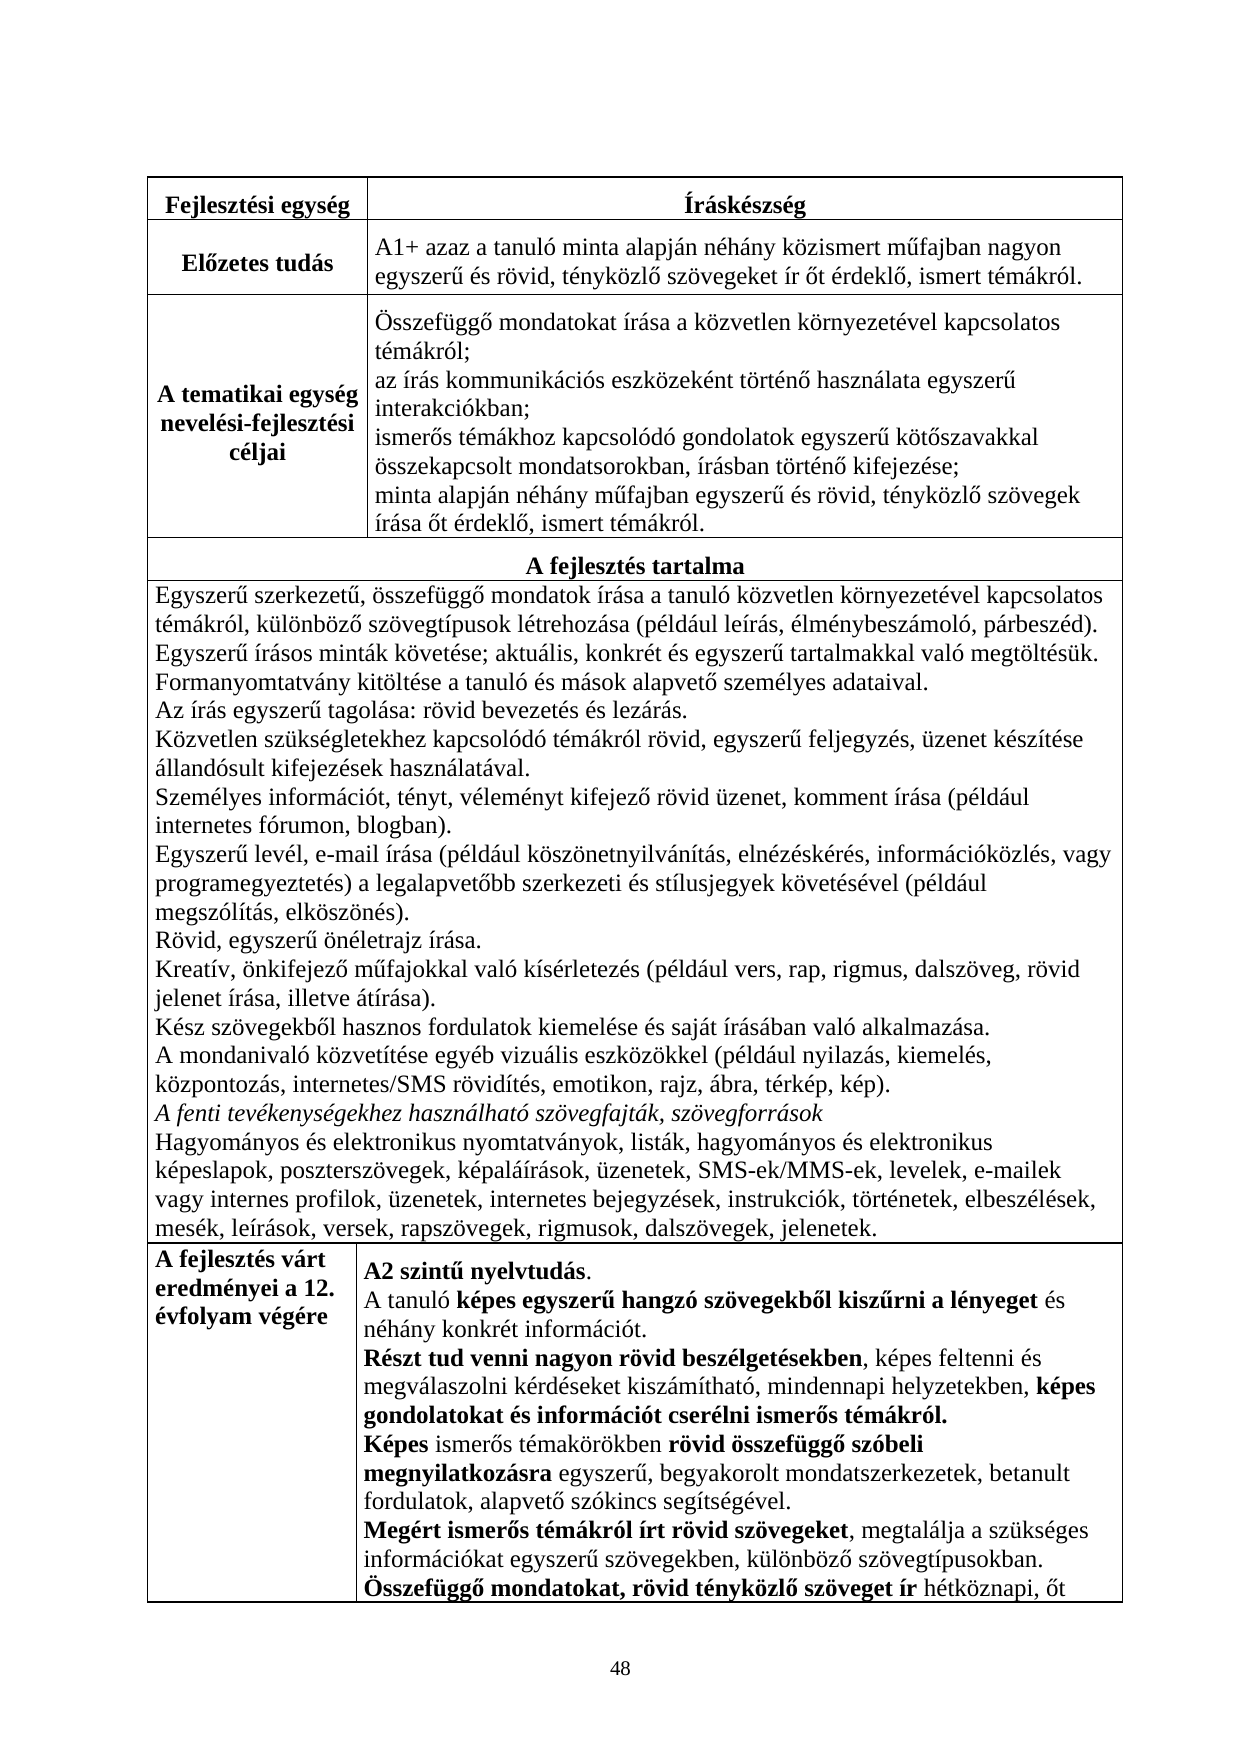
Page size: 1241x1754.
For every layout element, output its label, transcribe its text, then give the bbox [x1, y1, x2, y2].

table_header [148, 1244, 356, 1601]
table_header Íráskészség [368, 178, 1122, 219]
table_cell Összefüggő mondatokat írása a közvetlen környezetével kapcsolatos témákról; az írás kommunikációs eszközeként történő használata egyszerű interakciókban; ismerős témákhoz kapcsolódó gondolatok egyszerű kötőszavakkal összekapcsolt mondatsorokban, írásban történő kifejezése; minta alapján néhány műfajban egyszerű és rövid, tényközlő szövegek írása őt érdeklő, ismert témákról. [368, 295, 1122, 537]
table_header Fejlesztési egység [148, 178, 367, 219]
table_cell A1+ azaz a tanuló minta alapján néhány közismert műfajban nagyon egyszerű és rövid, tényközlő szövegeket ír őt érdeklő, ismert témákról. [368, 220, 1122, 294]
table_cell A fejlesztés tartalma [148, 538, 1122, 579]
table_cell Egyszerű szerkezetű, összefüggő mondatok írása a tanuló közvetlen környezetével kapcsolatos témákról, különböző szövegtípusok létrehozása (például leírás, élménybeszámoló, párbeszéd). Egyszerű írásos minták követése; aktuális, konkrét és egyszerű tartalmakkal való megtöltésük. Formanyomtatvány kitöltése a tanuló és mások alapvető személyes adataival. Az írás egyszerű tagolása: rövid bevezetés és lezárás. Közvetlen szükségletekhez kapcsolódó témákról rövid, egyszerű feljegyzés, üzenet készítése állandósult kifejezések használatával. Személyes információt, tényt, véleményt kifejező rövid üzenet, komment írása (például internetes fórumon, blogban). Egyszerű levél, e-mail írása (például köszönetnyilvánítás, elnézéskérés, információközlés, vagy programegyeztetés) a legalapvetőbb szerkezeti és stílusjegyek követésével (például megszólítás, elköszönés). Rövid, egyszerű önéletrajz írása. Kreatív, önkifejező műfajokkal való kísérletezés (például vers, rap, rigmus, dalszöveg, rövid jelenet írása, illetve átírása). Kész szövegekből hasznos fordulatok kiemelése és saját írásában való alkalmazása. A mondanivaló közvetítése egyéb vizuális eszközökkel (például nyilazás, kiemelés, központozás, internetes/SMS rövidítés, emotikon, rajz, ábra, térkép, kép). A fenti tevékenységekhez használható szövegfajták, szövegforrások Hagyományos és elektronikus nyomtatványok, listák, hagyományos és elektronikus képeslapok, poszterszövegek, képaláírások, üzenetek, SMS-ek/MMS-ek, levelek, e-mailek vagy internes profilok, üzenetek, internetes bejegyzések, instrukciók, történetek, elbeszélések, mesék, leírások, versek, rapszövegek, rigmusok, dalszövegek, jelenetek. [148, 581, 1122, 1242]
table_cell A tematikai egység nevelési-fejlesztési céljai [148, 295, 367, 537]
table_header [357, 1244, 1122, 1601]
table_cell Előzetes tudás [148, 220, 367, 294]
